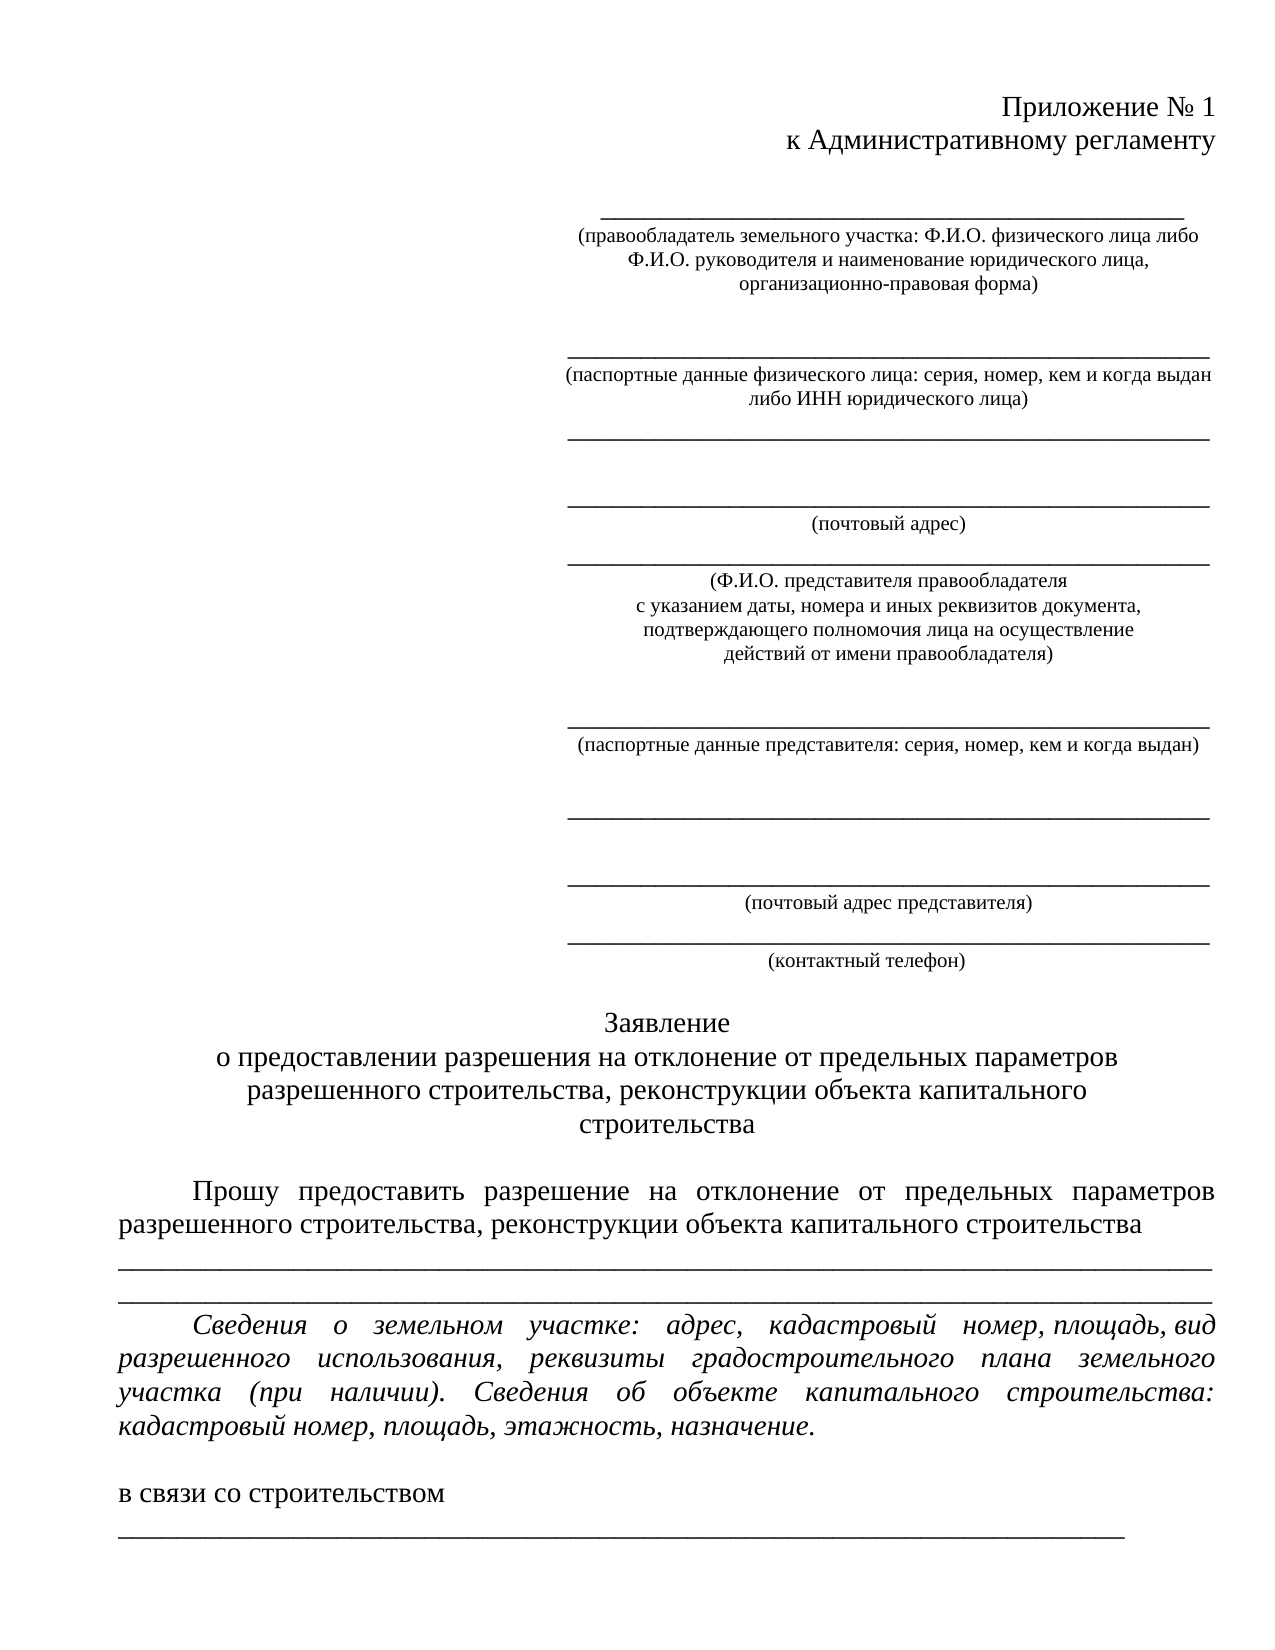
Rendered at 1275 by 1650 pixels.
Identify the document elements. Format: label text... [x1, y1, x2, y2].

text организационно-правовая форма) [561, 271, 1216, 295]
text действий от имени правообладателя) [561, 641, 1216, 665]
text _____________________________________________________________________ [118, 1508, 1216, 1542]
text Прошу предоставить разрешение на отклонение от предельных параметров разрешенного строительства, реконструкции объекта капитального строительства [118, 1173, 1216, 1240]
text о предоставлении разрешения на отклонение от предельных параметров [118, 1039, 1216, 1072]
text ____________________________________________ [561, 698, 1216, 732]
text подтверждающего полномочия лица на осуществление [561, 617, 1216, 641]
text Приложение № 1 [118, 89, 1216, 122]
text ____________________________________________ [561, 535, 1216, 568]
text ____________________________________________ [561, 789, 1216, 823]
text ____________________________________________ [561, 914, 1216, 948]
text ___________________________________________________________________________ [118, 1273, 1216, 1307]
text Заявление [118, 1005, 1216, 1039]
text ____________________________________________ [561, 328, 1216, 362]
text ____________________________________________ [561, 477, 1216, 511]
text строительства [118, 1106, 1216, 1139]
text в связи со строительством [118, 1475, 1216, 1508]
text (почтовый адрес) [561, 511, 1216, 535]
text разрешенного строительства, реконструкции объекта капитального [118, 1072, 1216, 1106]
text (паспортные данные представителя: серия, номер, кем и когда выдан) [561, 732, 1216, 756]
text к Административному регламенту [118, 122, 1216, 156]
text Сведения о земельном участке: адрес, кадастровый номер, площадь, вид разрешенного использования, реквизиты градостроительного плана земельного участка (при наличии). Сведения об объекте капитального строительства: кадастровый номер, площадь, этажность, назначение. [118, 1307, 1216, 1441]
text (паспортные данные физического лица: серия, номер, кем и когда выдан [561, 362, 1216, 386]
text с указанием даты, номера и иных реквизитов документа, [561, 592, 1216, 617]
text ___________________________________________________________________________ [118, 1240, 1216, 1273]
text (почтовый адрес представителя) [561, 890, 1216, 914]
text (контактный телефон) [561, 948, 1216, 972]
text ____________________________________________ [561, 856, 1216, 890]
text (правообладатель земельного участка: Ф.И.О. физического лица либо Ф.И.О. руководителя и наименование юридического лица, [561, 223, 1216, 271]
text (Ф.И.О. представителя правообладателя [561, 568, 1216, 592]
text либо ИНН юридического лица) ____________________________________________ [561, 386, 1216, 444]
text ________________________________________ [561, 189, 1216, 223]
